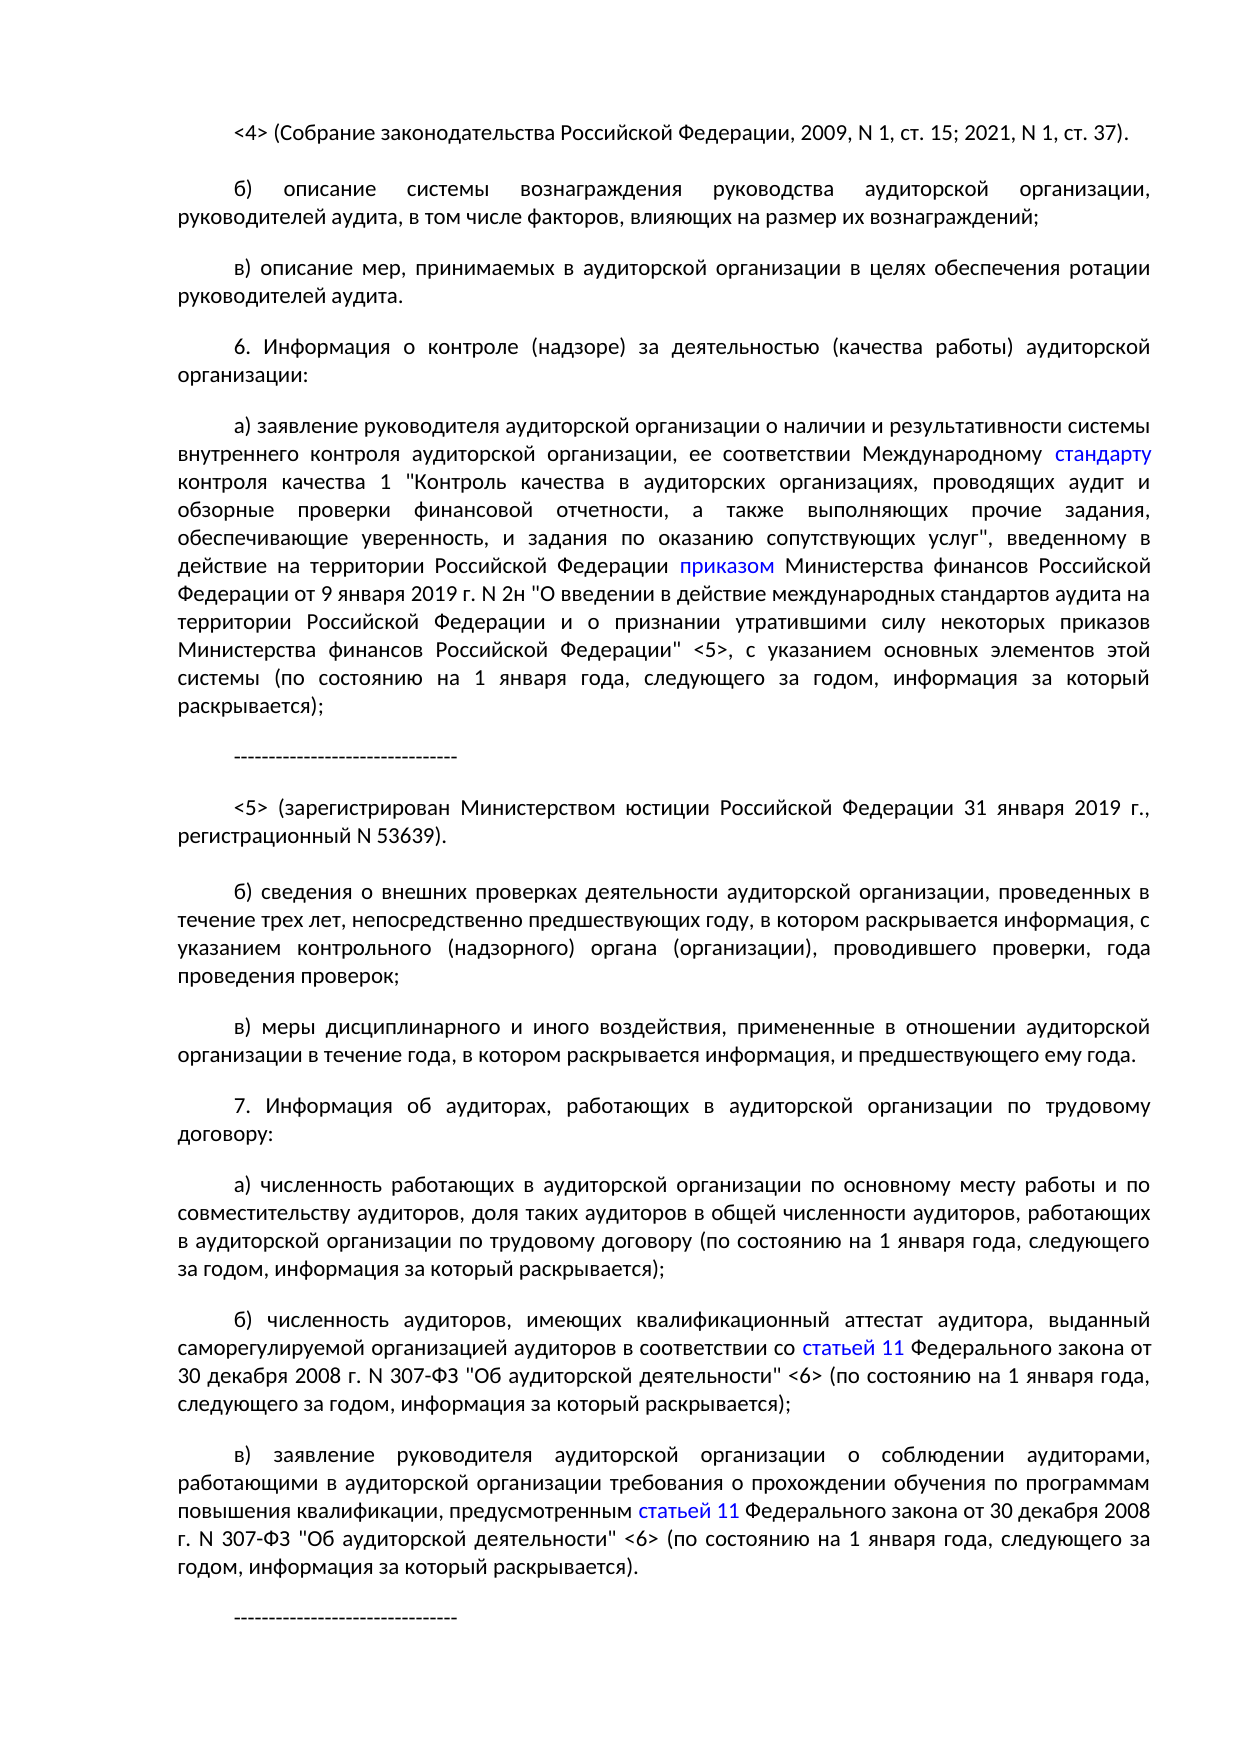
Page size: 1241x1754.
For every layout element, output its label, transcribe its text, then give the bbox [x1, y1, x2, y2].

text -------------------------------- [177, 742, 1152, 770]
text 6. Информация о контроле (надзоре) за деятельностью (качества работы) аудиторской организации: [177, 332, 1152, 388]
text в) описание мер, принимаемых в аудиторской организации в целях обеспечения ротации руководителей аудита. [177, 253, 1152, 309]
text -------------------------------- [177, 1603, 1152, 1631]
text <4> (Собрание законодательства Российской Федерации, 2009, N 1, ст. 15; 2021, N 1, ст. 37). [177, 118, 1152, 146]
text в) заявление руководителя аудиторской организации о соблюдении аудиторами, работающими в аудиторской организации требования о прохождении обучения по программам повышения квалификации, предусмотренным статьей 11 Федерального закона от 30 декабря 2008 г. N 307-ФЗ "Об аудиторской деятельности" <6> (по состоянию на 1 января года, следующего за годом, информация за который раскрывается). [177, 1440, 1152, 1580]
text б) численность аудиторов, имеющих квалификационный аттестат аудитора, выданный саморегулируемой организацией аудиторов в соответствии со статьей 11 Федерального закона от 30 декабря 2008 г. N 307-ФЗ "Об аудиторской деятельности" <6> (по состоянию на 1 января года, следующего за годом, информация за который раскрывается); [177, 1305, 1152, 1417]
text а) численность работающих в аудиторской организации по основному месту работы и по совместительству аудиторов, доля таких аудиторов в общей численности аудиторов, работающих в аудиторской организации по трудовому договору (по состоянию на 1 января года, следующего за годом, информация за который раскрывается); [177, 1170, 1152, 1282]
text <5> (зарегистрирован Министерством юстиции Российской Федерации 31 января 2019 г., регистрационный N 53639). [177, 793, 1152, 849]
text б) описание системы вознаграждения руководства аудиторской организации, руководителей аудита, в том числе факторов, влияющих на размер их вознаграждений; [177, 174, 1152, 230]
text в) меры дисциплинарного и иного воздействия, примененные в отношении аудиторской организации в течение года, в котором раскрывается информация, и предшествующего ему года. [177, 1012, 1152, 1068]
text а) заявление руководителя аудиторской организации о наличии и результативности системы внутреннего контроля аудиторской организации, ее соответствии Международному стандарту контроля качества 1 "Контроль качества в аудиторских организациях, проводящих аудит и обзорные проверки финансовой отчетности, а также выполняющих прочие задания, обеспечивающие уверенность, и задания по оказанию сопутствующих услуг", введенному в действие на территории Российской Федерации приказом Министерства финансов Российской Федерации от 9 января 2019 г. N 2н "О введении в действие международных стандартов аудита на территории Российской Федерации и о признании утратившими силу некоторых приказов Министерства финансов Российской Федерации" <5>, с указанием основных элементов этой системы (по состоянию на 1 января года, следующего за годом, информация за который раскрывается); [177, 411, 1152, 719]
text 7. Информация об аудиторах, работающих в аудиторской организации по трудовому договору: [177, 1091, 1152, 1147]
text б) сведения о внешних проверках деятельности аудиторской организации, проведенных в течение трех лет, непосредственно предшествующих году, в котором раскрывается информация, с указанием контрольного (надзорного) органа (организации), проводившего проверки, года проведения проверок; [177, 877, 1152, 989]
